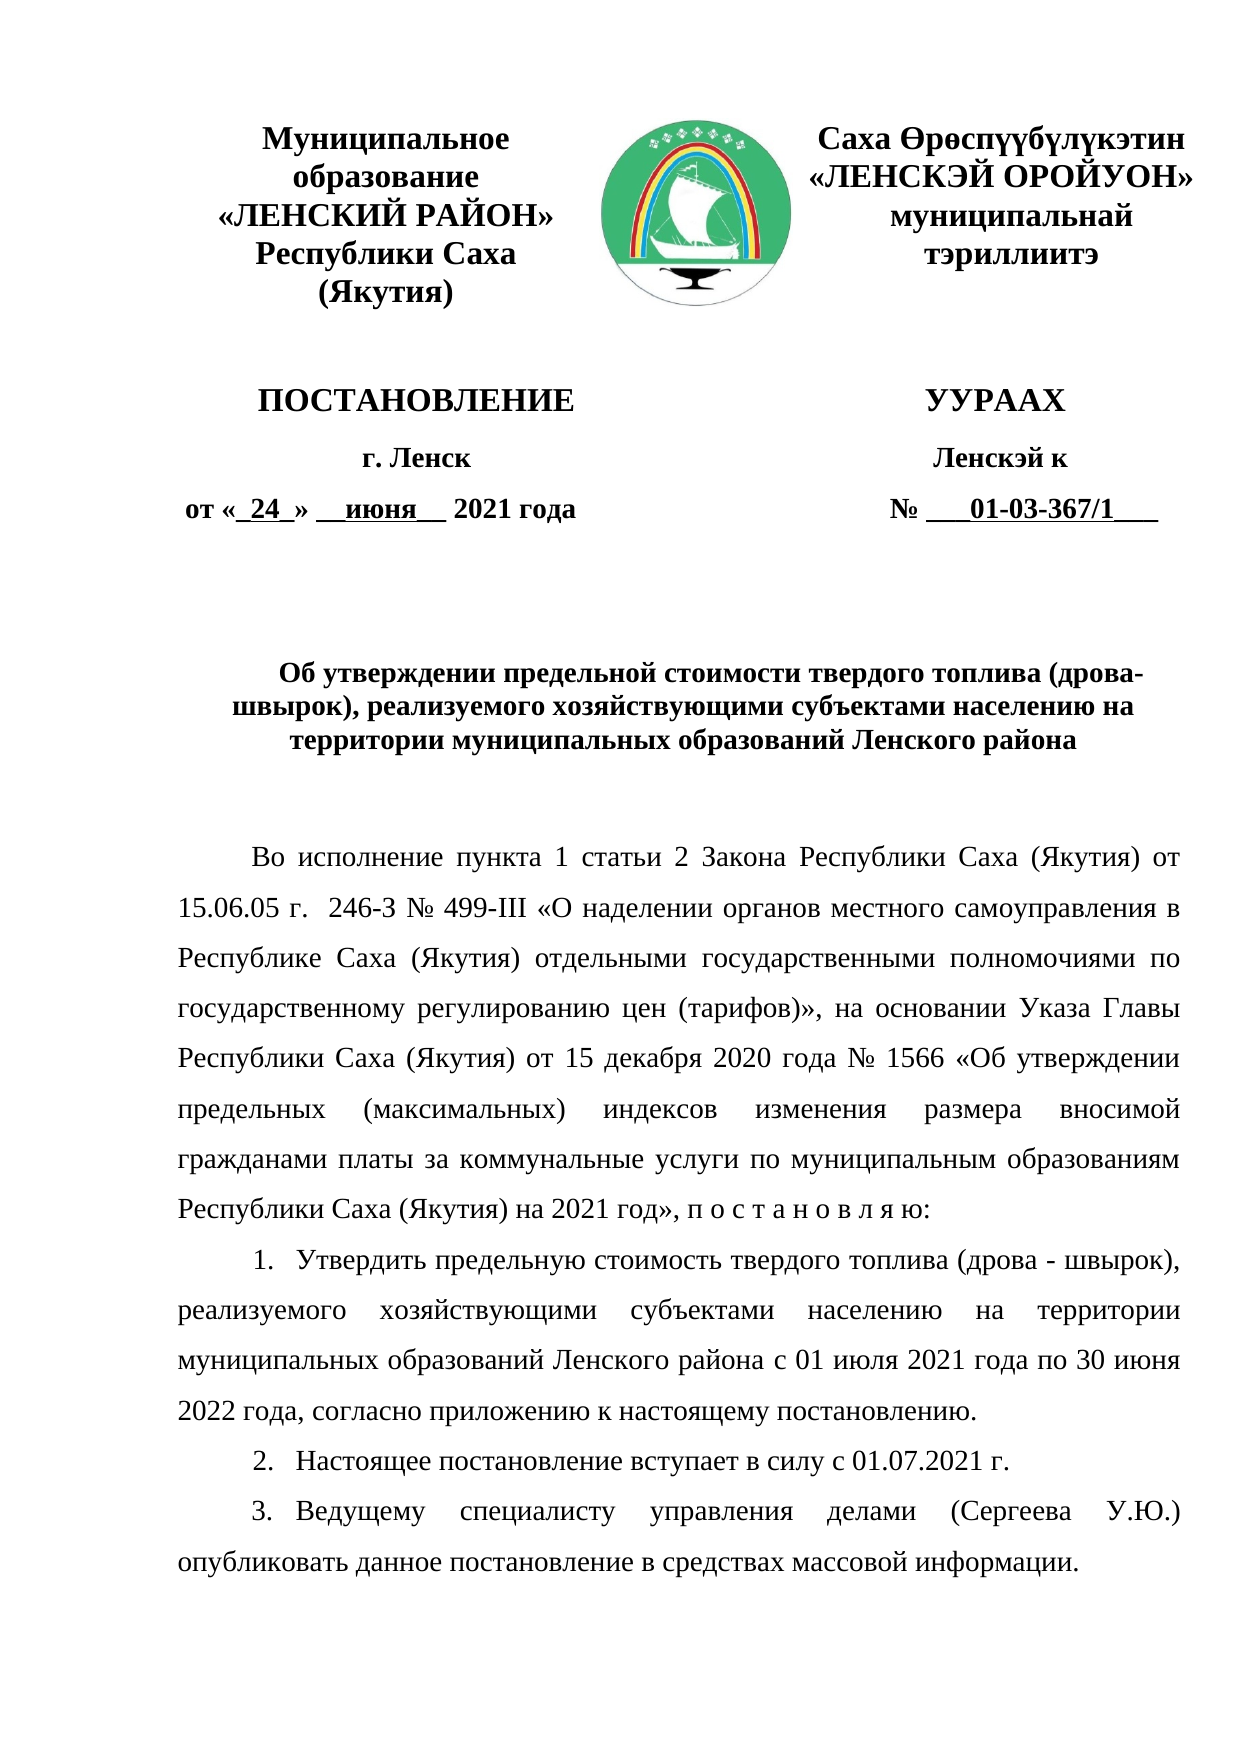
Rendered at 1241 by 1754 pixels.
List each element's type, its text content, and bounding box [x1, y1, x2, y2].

list Ведущему специалисту управления делами (Сергеева У.Ю.) опубликовать данное постановление в средствах массовой информации. [177, 1493, 1181, 1577]
table_header Саха Өрөспүүбүлүкэтин «ЛЕНСКЭЙ ОРОЙУОН» муниципальнай тэриллиитэ [812, 118, 1211, 337]
text Во исполнение пункта 1 статьи 2 Закона Республики Саха (Якутия) от 15.06.05 г. 246-З № 499-III «О наделении органов местного самоуправления в Республике Саха (Якутия) отдельными государственными полномочиями по государственному регулированию цен (тарифов)», на основании Указа Главы Республики Саха (Якутия) от 15 декабря 2020 года № 1566 «Об утверждении предельных (максимальных) индексов изменения размера вносимой гражданами платы за коммунальные услуги по муниципальным образованиям Республики Саха (Якутия) на 2021 год», п о с т а н о в л я ю: [177, 839, 1181, 1225]
table_header [598, 118, 812, 337]
table_cell Ленскэй к [659, 440, 1181, 492]
table_header УУРААХ [659, 380, 1181, 440]
table_header Об утверждении предельной стоимости твердого топлива (дрова-швырок), реализуемого хозяйствующими субъектами населению на территории муниципальных образований Ленского района [174, 612, 1192, 789]
list Утвердить предельную стоимость твердого топлива (дрова - швырок), реализуемого хозяйствующими субъектами населению на территории муниципальных образований Ленского района с 01 июля 2021 года по 30 июня 2022 года, согласно приложению к настоящему постановлению. [177, 1242, 1181, 1426]
table_header ПОСТАНОВЛЕНИЕ [174, 380, 659, 440]
table_cell г. Ленск [174, 440, 659, 492]
table_cell от «_24_» __июня__ 2021 года № ___01-03-367/1___ [174, 492, 1181, 561]
list Настоящее постановление вступает в силу с 01.07.2021 г. [177, 1443, 1181, 1477]
table_header Муниципальное образование «ЛЕНСКИЙ РАЙОН» Республики Саха (Якутия) [174, 118, 598, 337]
picture [599, 118, 793, 307]
